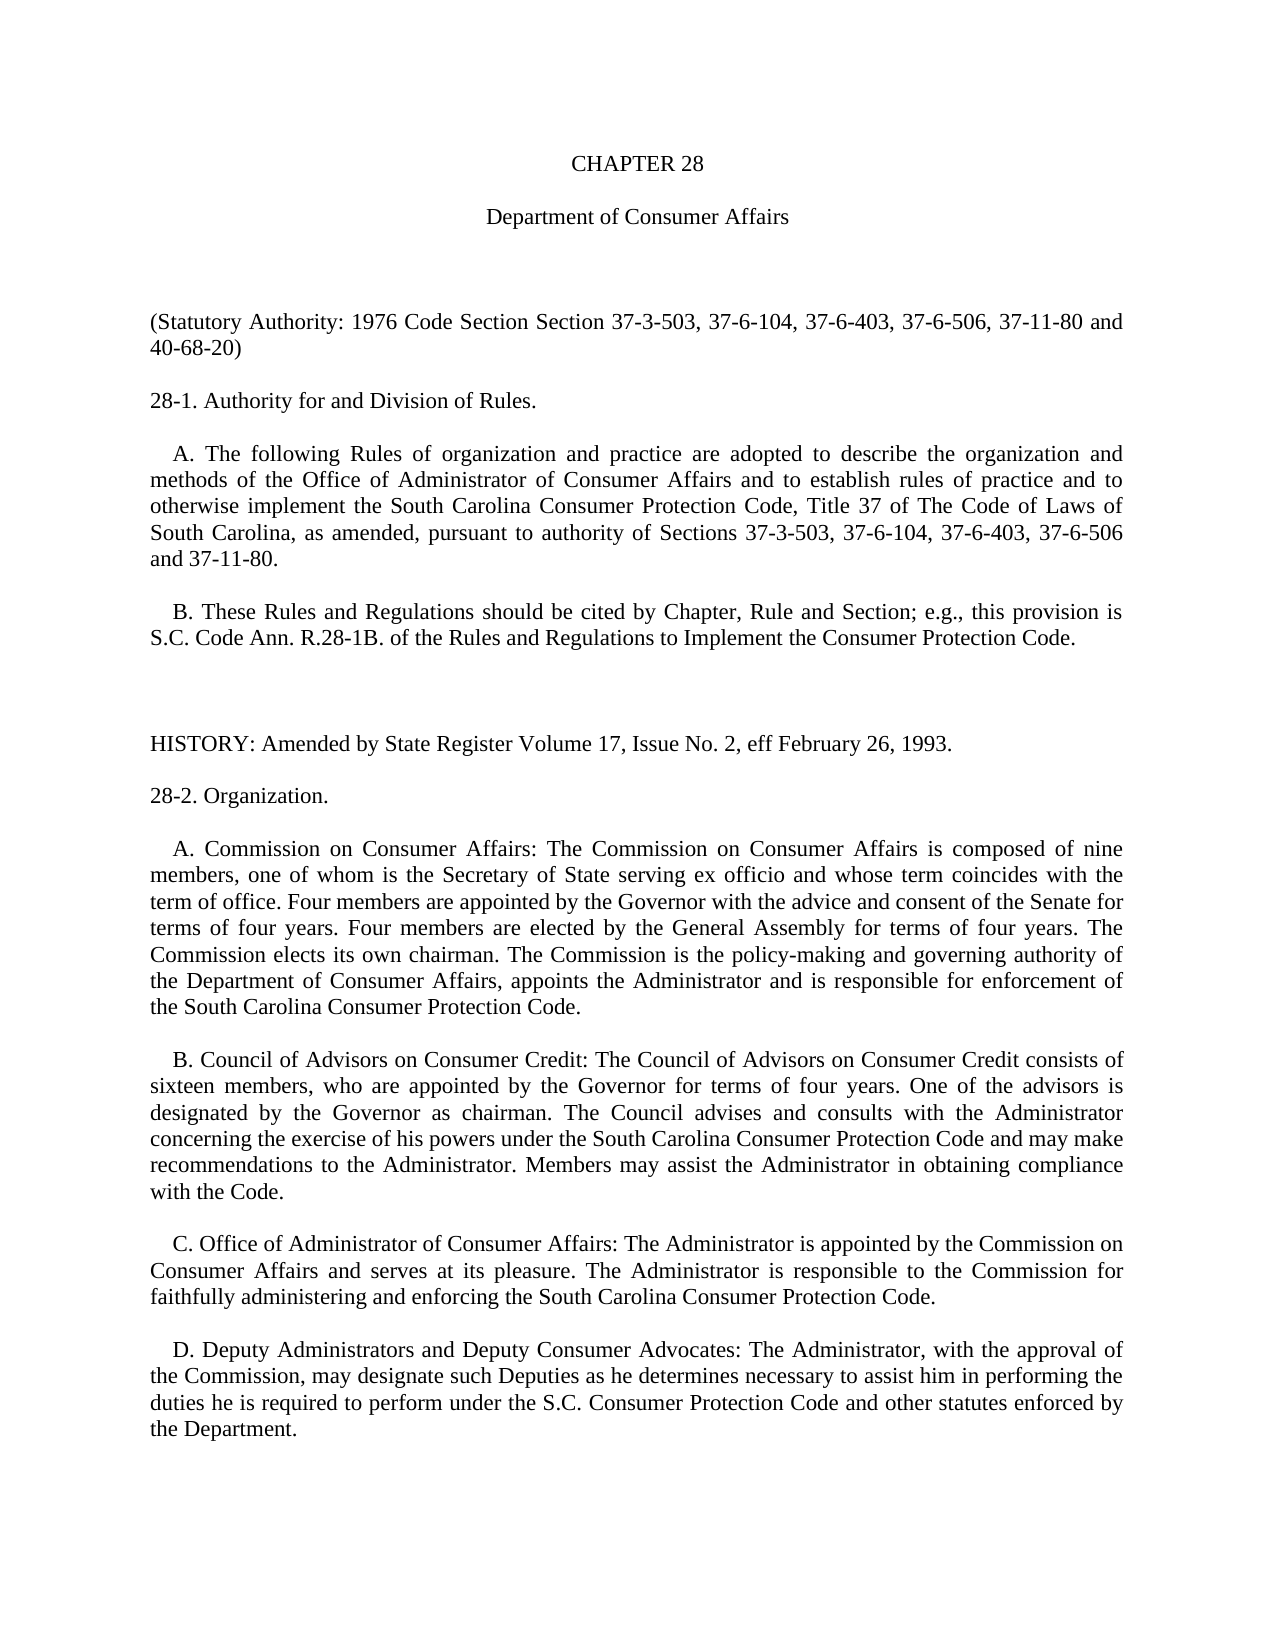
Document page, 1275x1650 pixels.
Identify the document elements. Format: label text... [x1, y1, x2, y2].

text D. Deputy Administrators and Deputy Consumer Advocates: The Administrator, with the approval of the Commission, may designate such Deputies as he determines necessary to assist him in performing the duties he is required to perform under the S.C. Consumer Protection Code and other statutes enforced by the Department. [150, 1336, 1125, 1441]
text 28-1. Authority for and Division of Rules. [150, 387, 1125, 413]
text 28-2. Organization. [150, 782, 1125, 809]
text HISTORY: Amended by State Register Volume 17, Issue No. 2, eff February 26, 1993. [150, 730, 1125, 756]
text A. Commission on Consumer Affairs: The Commission on Consumer Affairs is composed of nine members, one of whom is the Secretary of State serving ex officio and whose term coincides with the term of office. Four members are appointed by the Governor with the advice and consent of the Senate for terms of four years. Four members are elected by the General Assembly for terms of four years. The Commission elects its own chairman. The Commission is the policy-making and governing authority of the Department of Consumer Affairs, appoints the Administrator and is responsible for enforcement of the South Carolina Consumer Protection Code. [150, 835, 1125, 1020]
text (Statutory Authority: 1976 Code Section Section 37-3-503, 37-6-104, 37-6-403, 37-6-506, 37-11-80 and 40-68-20) [150, 308, 1125, 361]
text C. Office of Administrator of Consumer Affairs: The Administrator is appointed by the Commission on Consumer Affairs and serves at its pleasure. The Administrator is responsible to the Commission for faithfully administering and enforcing the South Carolina Consumer Protection Code. [150, 1231, 1125, 1309]
text B. These Rules and Regulations should be cited by Chapter, Rule and Section; e.g., this provision is S.C. Code Ann. R.28-1B. of the Rules and Regulations to Implement the Consumer Protection Code. [150, 598, 1125, 651]
text Department of Consumer Affairs [150, 203, 1125, 229]
text A. The following Rules of organization and practice are adopted to describe the organization and methods of the Office of Administrator of Consumer Affairs and to establish rules of practice and to otherwise implement the South Carolina Consumer Protection Code, Title 37 of The Code of Laws of South Carolina, as amended, pursuant to authority of Sections 37-3-503, 37-6-104, 37-6-403, 37-6-506 and 37-11-80. [150, 440, 1125, 572]
text B. Council of Advisors on Consumer Credit: The Council of Advisors on Consumer Credit consists of sixteen members, who are appointed by the Governor for terms of four years. One of the advisors is designated by the Governor as chairman. The Council advises and consults with the Administrator concerning the exercise of his powers under the South Carolina Consumer Protection Code and may make recommendations to the Administrator. Members may assist the Administrator in obtaining compliance with the Code. [150, 1046, 1125, 1204]
text CHAPTER 28 [150, 150, 1125, 176]
